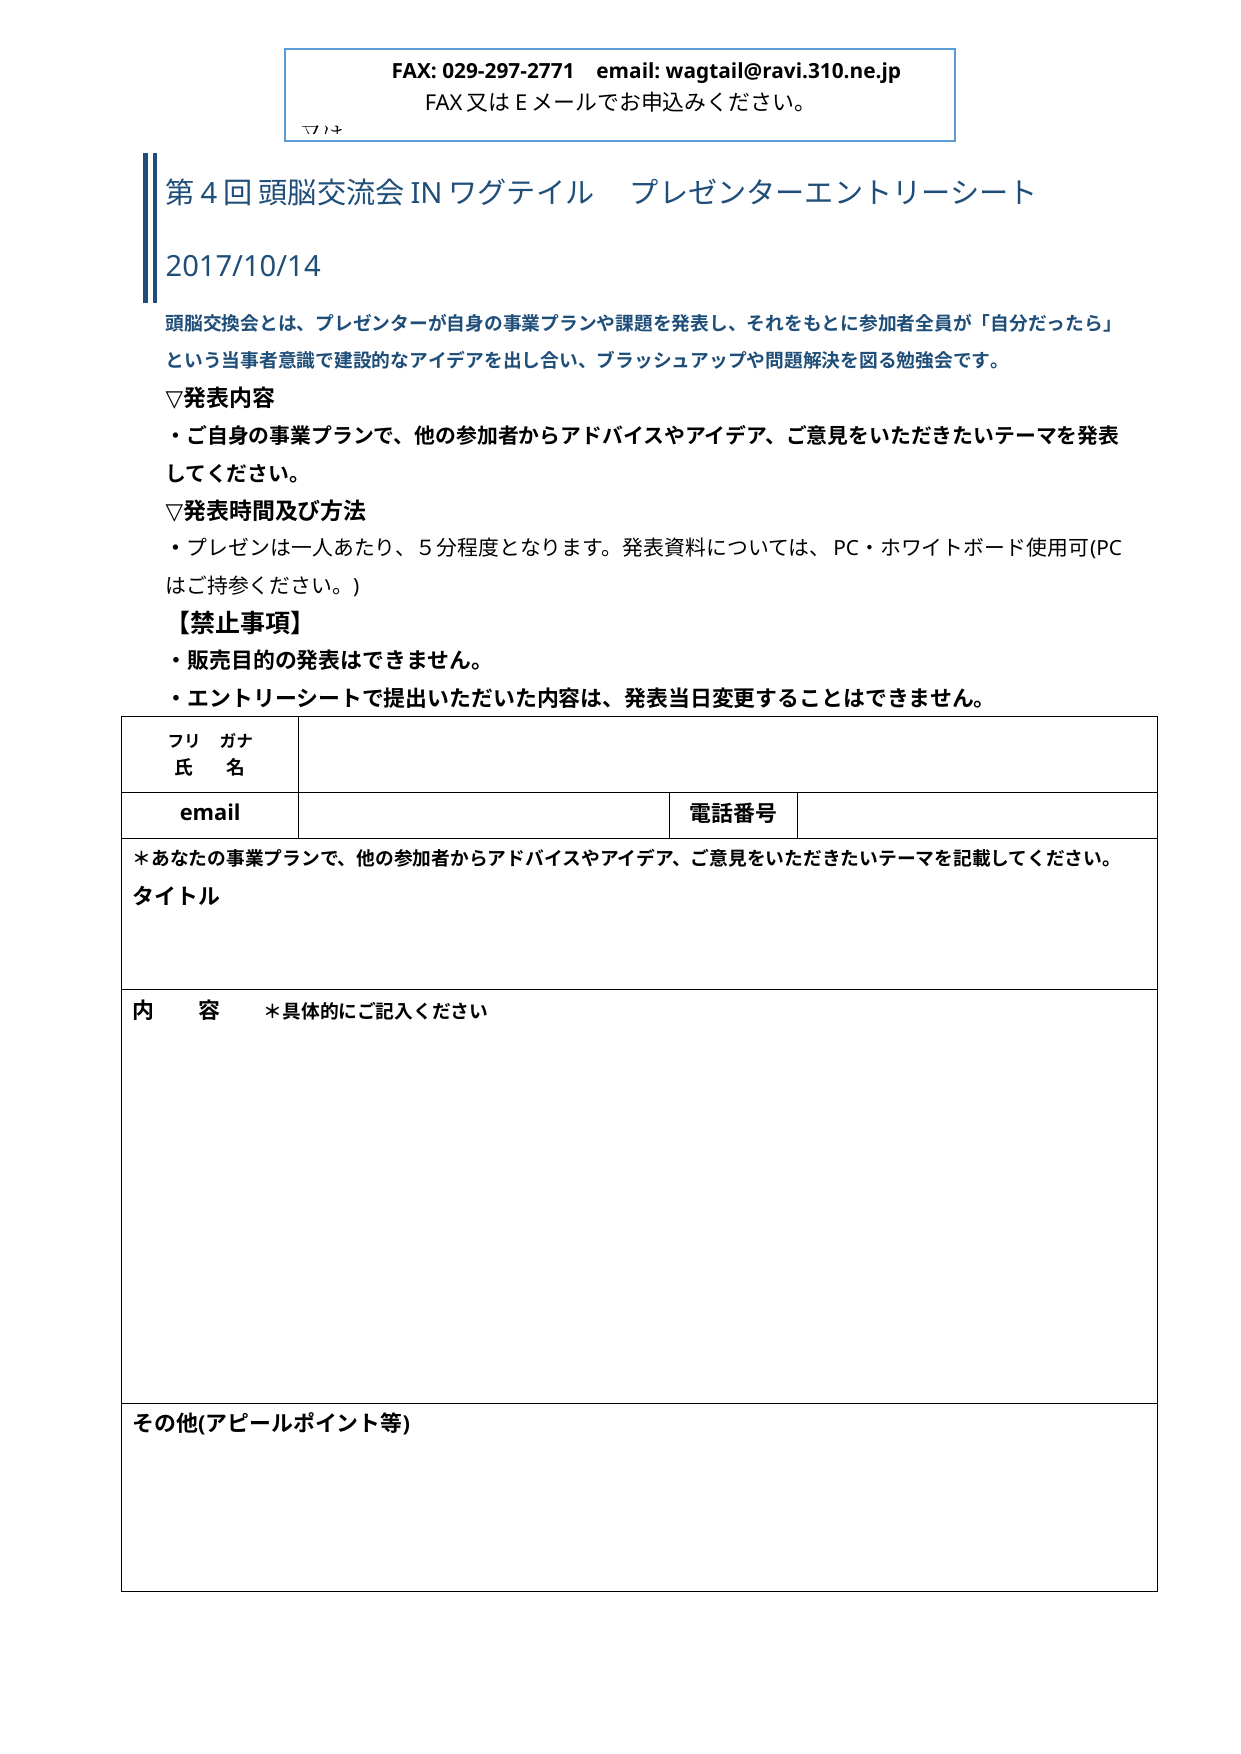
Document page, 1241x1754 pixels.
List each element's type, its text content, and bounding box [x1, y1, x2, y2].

subtitle 頭脳交換会とは、プレゼンターが自身の事業プランや課題を発表し、それをもとに参加者全員が「自分だったら」という当事者意識で建設的なアイデアを出し合い、ブラッシュアップや問題解決を図る勉強会です。 [165, 303, 1122, 378]
table_cell email [122, 793, 298, 838]
table_cell 電話番号 [670, 793, 797, 838]
text ・ご自身の事業プランで、他の参加者からアドバイスやアイデア、ご意見をいただきたいテーマを発表してください。 [165, 416, 1122, 491]
text ▽発表時間及び方法 [165, 491, 1122, 528]
table_cell [798, 793, 1157, 838]
table_cell [299, 793, 669, 838]
text 第4回 頭脳交流会inワグテイル プレゼンターエントリーシート [165, 153, 1122, 303]
text 【禁止事項】 [165, 603, 1166, 641]
text ・販売目的の発表はできません。 [165, 641, 1166, 678]
text ▽発表内容 [165, 378, 1122, 416]
table_cell ＊あなたの事業プランで、他の参加者からアドバイスやアイデア、ご意見をいただきたいテーマを記載してください。 [122, 839, 1157, 876]
text ・プレゼンは一人あたり、５分程度となります。発表資料については、PC・ホワイトボード使用可(PCはご持参ください。) [165, 528, 1122, 603]
table_header [122, 717, 298, 792]
table_cell 内 容 ＊具体的にご記入ください [122, 990, 1157, 1402]
table_header [299, 717, 1157, 792]
text ・エントリーシートで提出いただいた内容は、発表当日変更することはできません。 [165, 678, 1122, 716]
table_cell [122, 1404, 1157, 1591]
table_cell タイトル [122, 876, 1157, 989]
